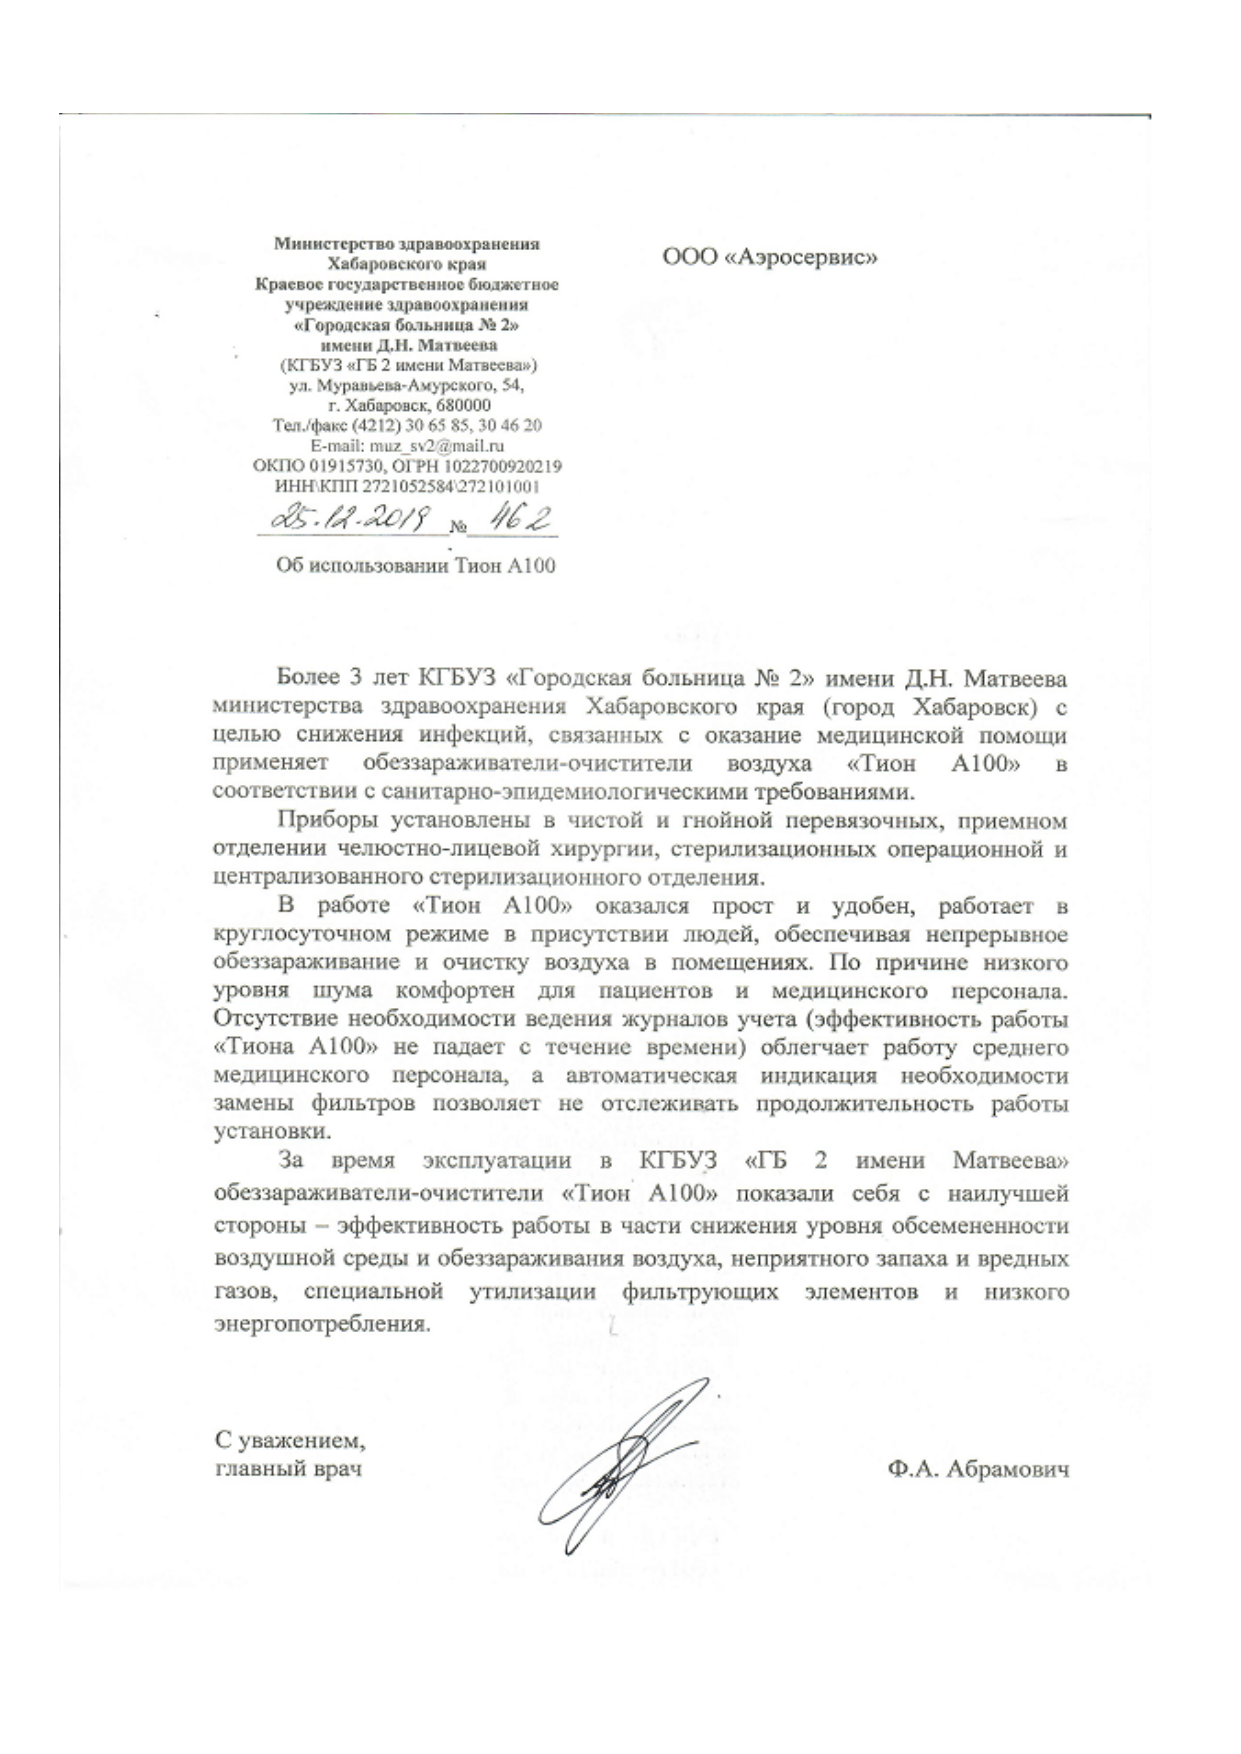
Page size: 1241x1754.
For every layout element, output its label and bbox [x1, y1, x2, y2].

picture [59, 113, 1152, 1592]
